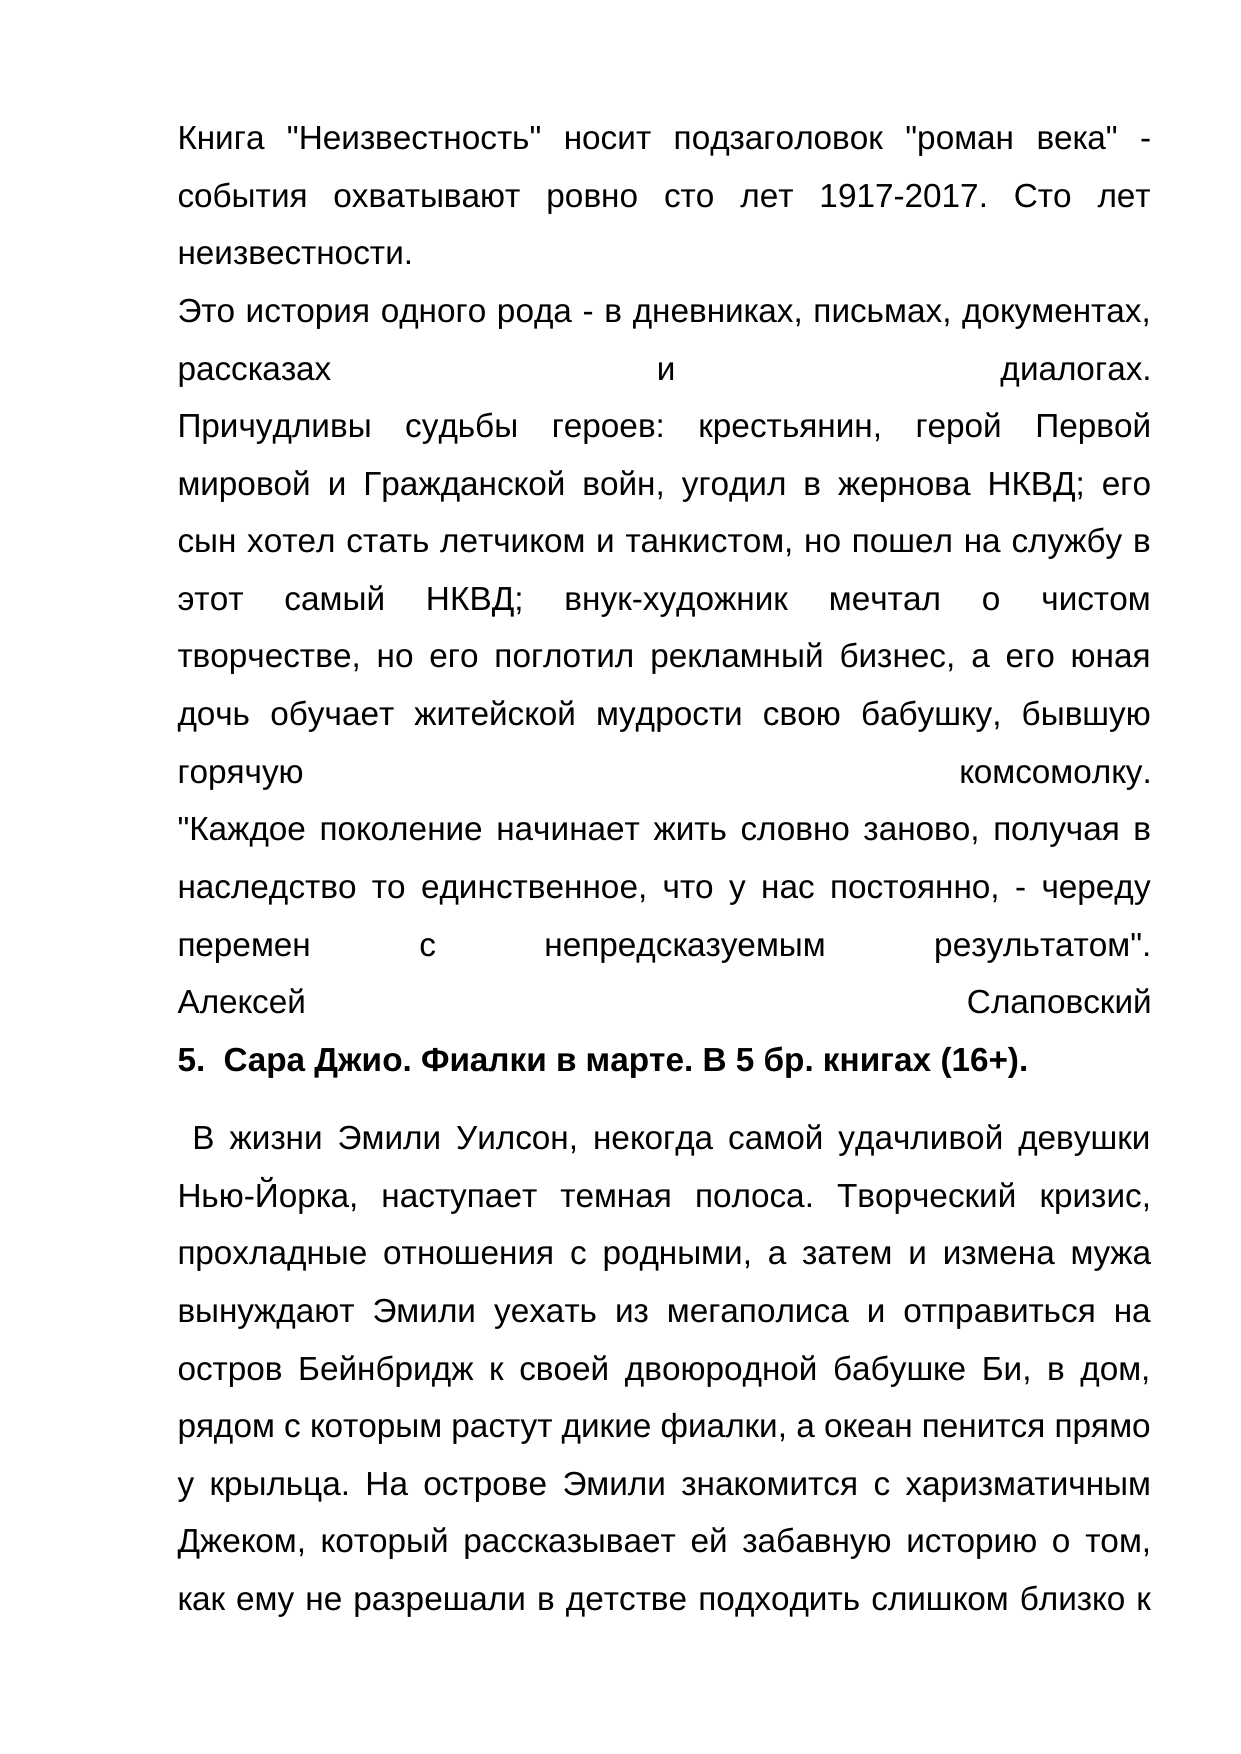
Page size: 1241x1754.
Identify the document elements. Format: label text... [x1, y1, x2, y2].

text Книга "Неизвестность" носит подзаголовок "роман века" - события охватывают ровно сто лет 1917-2017. Сто лет неизвестности. Это история одного рода - в дневниках, письмах, документах, рассказах и диалогах. Причудливы судьбы героев: крестьянин, герой Первой мировой и Гражданской войн, угодил в жернова НКВД; его сын хотел стать летчиком и танкистом, но пошел на службу в этот самый НКВД; внук-художник мечтал о чистом творчестве, но его поглотил рекламный бизнес, а его юная дочь обучает житейской мудрости свою бабушку, бывшую горячую комсомолку. "Каждое поколение начинает жить словно заново, получая в наследство то единственное, что у нас постоянно, - череду перемен с непредсказуемым результатом". Алексей Слаповский 5. Сара Джио. Фиалки в марте. В 5 бр. книгах (16+). [177, 118, 1152, 1078]
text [177, 1118, 1152, 1617]
